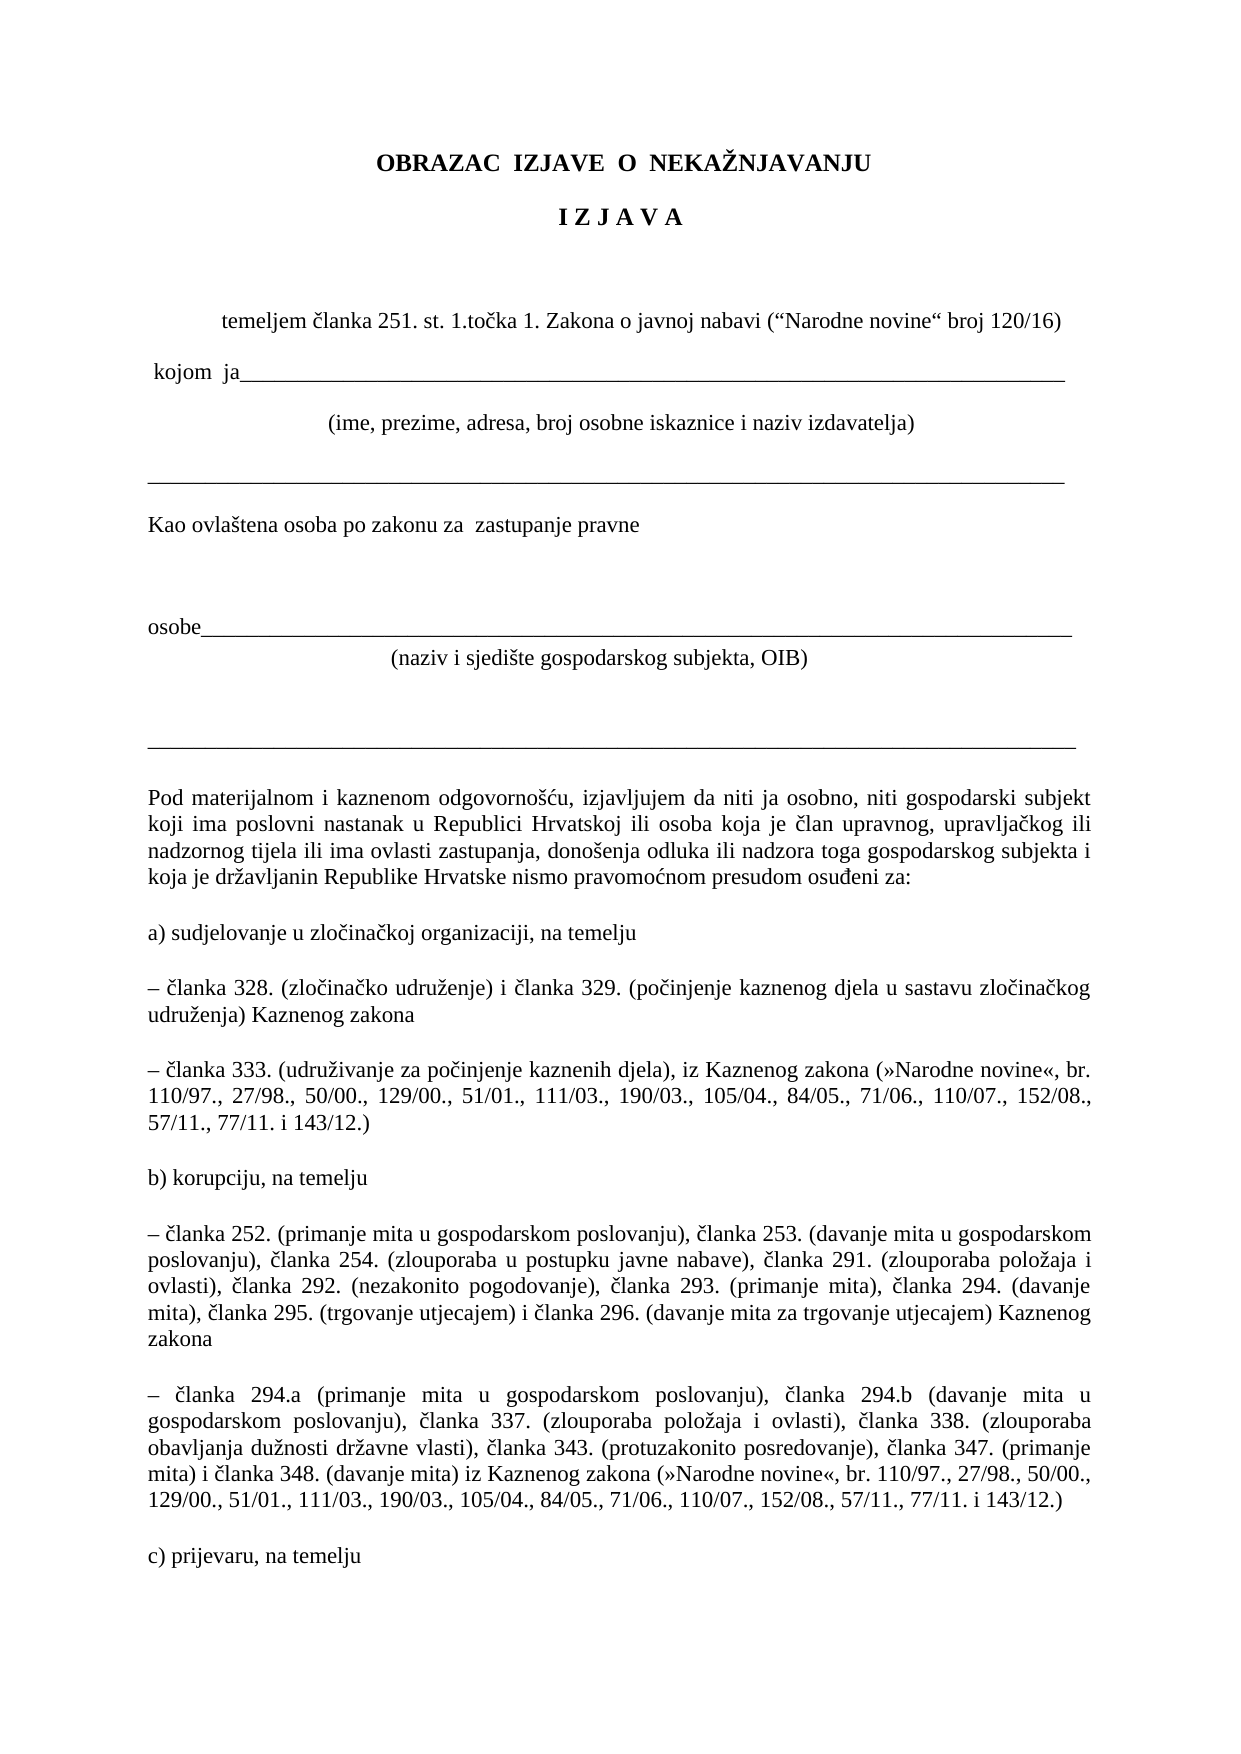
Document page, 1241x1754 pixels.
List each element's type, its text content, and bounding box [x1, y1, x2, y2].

text a) sudjelovanje u zločinačkoj organizaciji, na temelju [148, 919, 1093, 945]
text temeljem članka 251. st. 1.točka 1. Zakona o javnoj nabavi (“Narodne novine“ broj 120/16) [148, 307, 1093, 333]
text (naziv i sjedište gospodarskog subjekta, OIB) [148, 643, 1093, 670]
text – članka 252. (primanje mita u gospodarskom poslovanju), članka 253. (davanje mita u gospodarskom poslovanju), članka 254. (zlouporaba u postupku javne nabave), članka 291. (zlouporaba položaja i ovlasti), članka 292. (nezakonito pogodovanje), članka 293. (primanje mita), članka 294. (davanje mita), članka 295. (trgovanje utjecajem) i članka 296. (davanje mita za trgovanje utjecajem) Kaznenog zakona [148, 1220, 1093, 1352]
text kojom ja________________________________________________________________________ [148, 358, 1093, 384]
text c) prijevaru, na temelju [148, 1542, 1093, 1568]
text ________________________________________________________________________________ [148, 460, 1093, 487]
text _________________________________________________________________________________ [148, 725, 1093, 751]
text – članka 294.a (primanje mita u gospodarskom poslovanju), članka 294.b (davanje mita u gospodarskom poslovanju), članka 337. (zlouporaba položaja i ovlasti), članka 338. (zlouporaba obavljanja dužnosti državne vlasti), članka 343. (protuzakonito posredovanje), članka 347. (primanje mita) i članka 348. (davanje mita) iz Kaznenog zakona (»Narodne novine«, br. 110/97., 27/98., 50/00., 129/00., 51/01., 111/03., 190/03., 105/04., 84/05., 71/06., 110/07., 152/08., 57/11., 77/11. i 143/12.) [148, 1381, 1093, 1513]
text I Z J A V A [148, 202, 1093, 231]
text (ime, prezime, adresa, broj osobne iskaznice i naziv izdavatelja) [148, 409, 1093, 436]
text osobe____________________________________________________________________________ [148, 613, 1093, 640]
text b) korupciju, na temelju [148, 1164, 1093, 1191]
text – članka 333. (udruživanje za počinjenje kaznenih djela), iz Kaznenog zakona (»Narodne novine«, br. 110/97., 27/98., 50/00., 129/00., 51/01., 111/03., 190/03., 105/04., 84/05., 71/06., 110/07., 152/08., 57/11., 77/11. i 143/12.) [148, 1056, 1093, 1135]
text Kao ovlaštena osoba po zakonu za zastupanje pravne [148, 511, 1093, 538]
text Pod materijalnom i kaznenom odgovornošću, izjavljujem da niti ja osobno, niti gospodarski subjekt koji ima poslovni nastanak u Republici Hrvatskoj ili osoba koja je član upravnog, upravljačkog ili nadzornog tijela ili ima ovlasti zastupanja, donošenja odluka ili nadzora toga gospodarskog subjekta i koja je državljanin Republike Hrvatske nismo pravomoćnom presudom osuđeni za: [148, 784, 1093, 889]
text OBRAZAC IZJAVE O NEKAŽNJAVANJU [148, 148, 1093, 176]
text – članka 328. (zločinačko udruženje) i članka 329. (počinjenje kaznenog djela u sastavu zločinačkog udruženja) Kaznenog zakona [148, 974, 1093, 1027]
